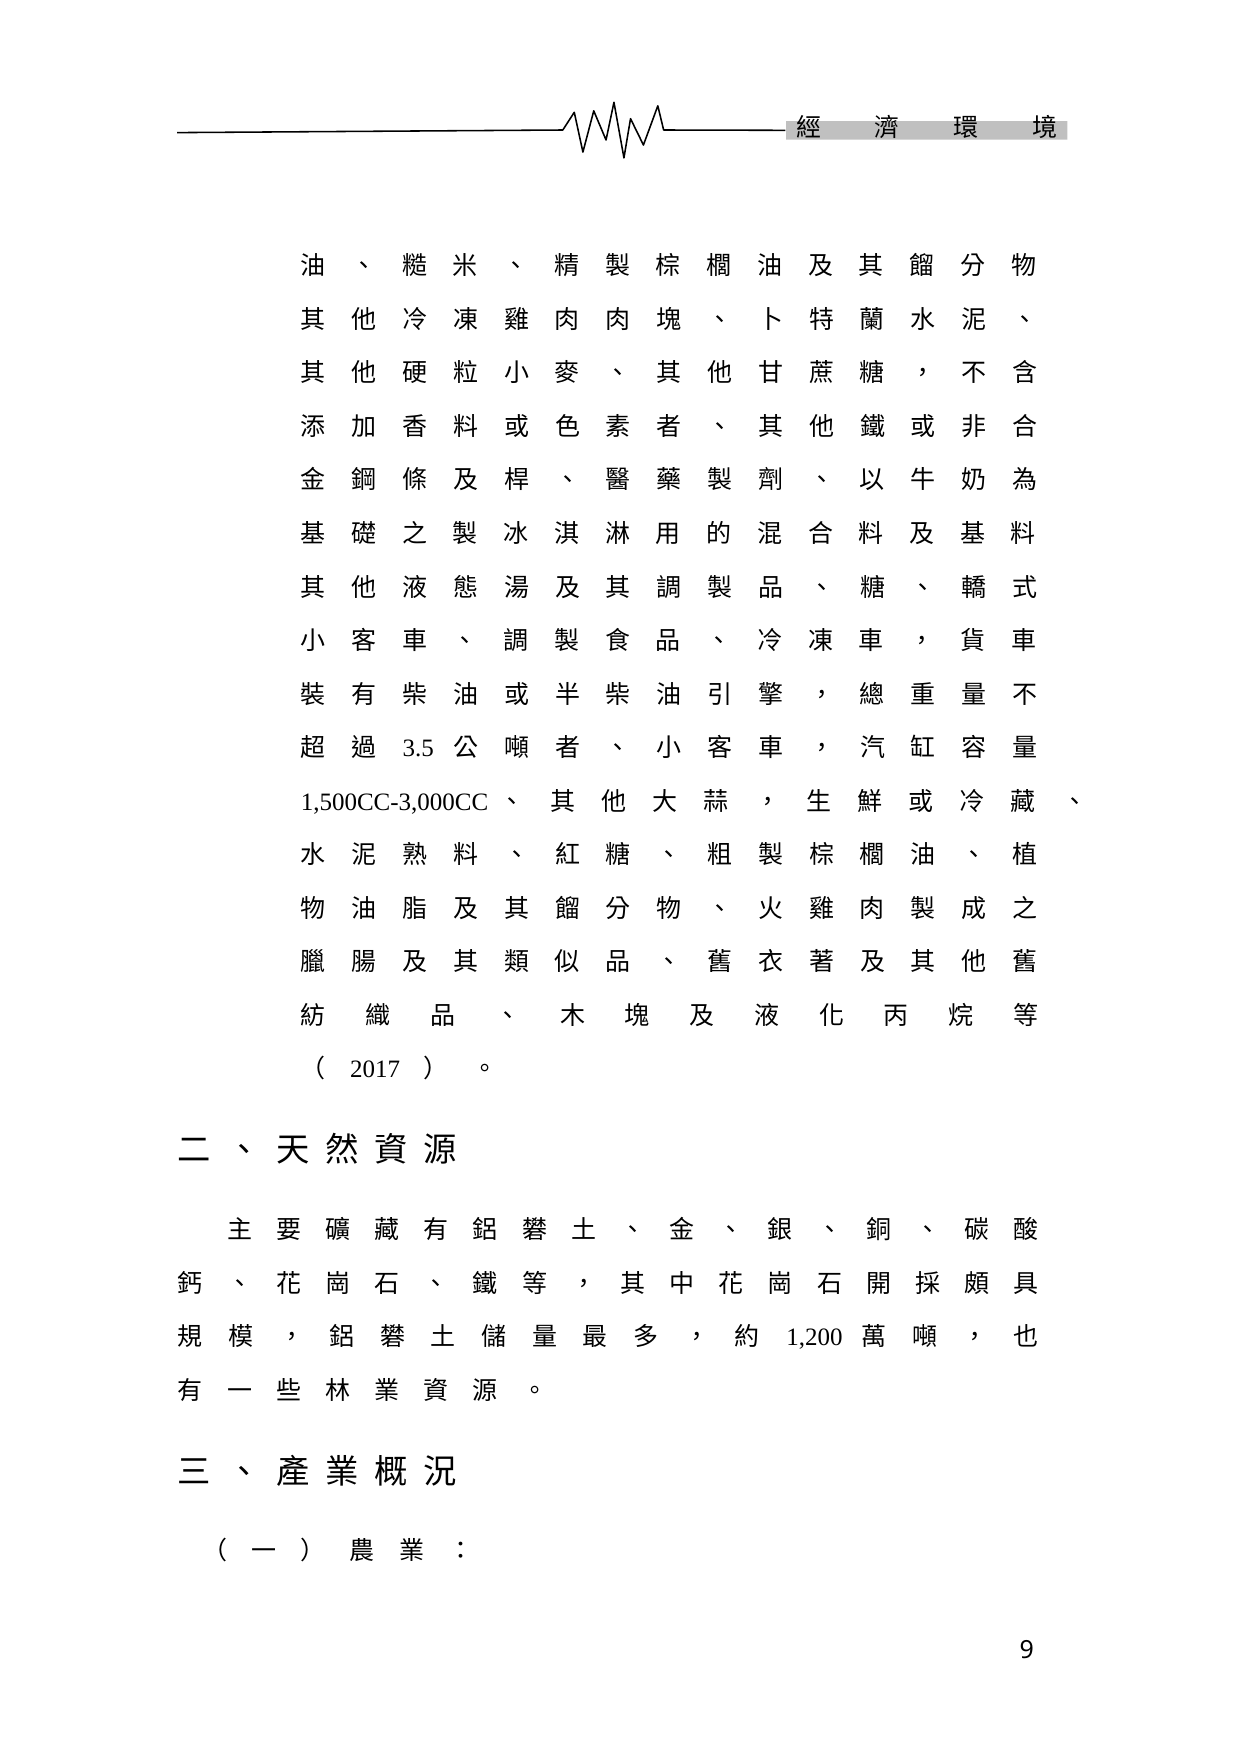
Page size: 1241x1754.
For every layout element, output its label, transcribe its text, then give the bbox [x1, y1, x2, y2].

text 二、天然資源 [178, 1121, 1063, 1174]
text 主要礦藏有鋁礬土、金、銀、銅、碳酸鈣、花崗石、鐵等，其中花崗石開採頗具規模，鋁礬土儲量最多，約1,200萬噸，也有一些林業資源。 [178, 1201, 1063, 1415]
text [202, 237, 1063, 1094]
text 三、產業概況 [178, 1442, 1063, 1495]
text （一）農業： [202, 1522, 1063, 1576]
